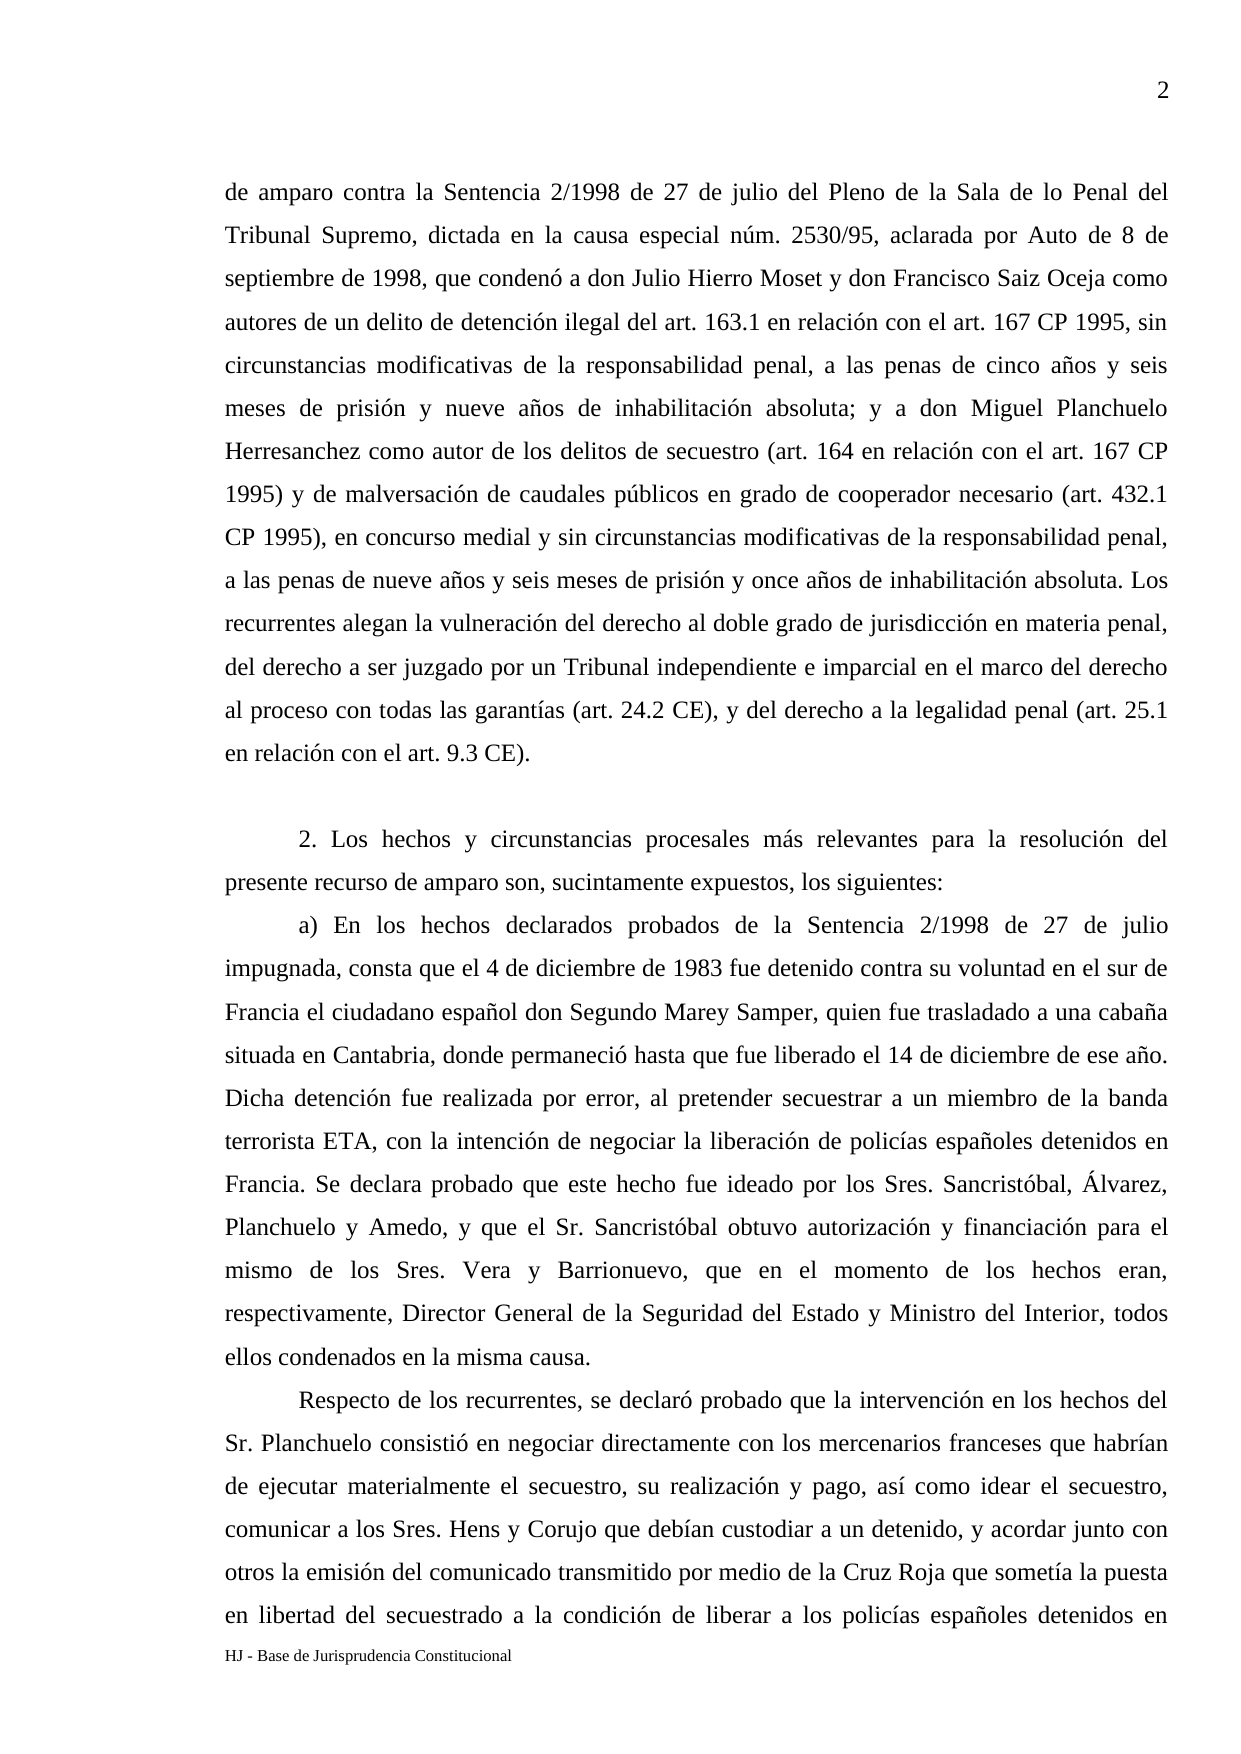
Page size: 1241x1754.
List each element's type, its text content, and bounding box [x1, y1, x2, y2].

text a) En los hechos declarados probados de la Sentencia 2/1998 de 27 de julio impugnada, consta que el 4 de diciembre de 1983 fue detenido contra su voluntad en el sur de Francia el ciudadano español don Segundo Marey Samper, quien fue trasladado a una cabaña situada en Cantabria, donde permaneció hasta que fue liberado el 14 de diciembre de ese año. Dicha detención fue realizada por error, al pretender secuestrar a un miembro de la banda terrorista ETA, con la intención de negociar la liberación de policías españoles detenidos en Francia. Se declara probado que este hecho fue ideado por los Sres. Sancristóbal, Álvarez, Planchuelo y Amedo, y que el Sr. Sancristóbal obtuvo autorización y financiación para el mismo de los Sres. Vera y Barrionuevo, que en el momento de los hechos eran, respectivamente, Director General de la Seguridad del Estado y Ministro del Interior, todos ellos condenados en la misma causa. [224, 910, 1169, 1370]
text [224, 177, 1169, 767]
text 2. Los hechos y circunstancias procesales más relevantes para la resolución del presente recurso de amparo son, sucintamente expuestos, los siguientes: [224, 824, 1169, 896]
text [224, 1385, 1169, 1629]
